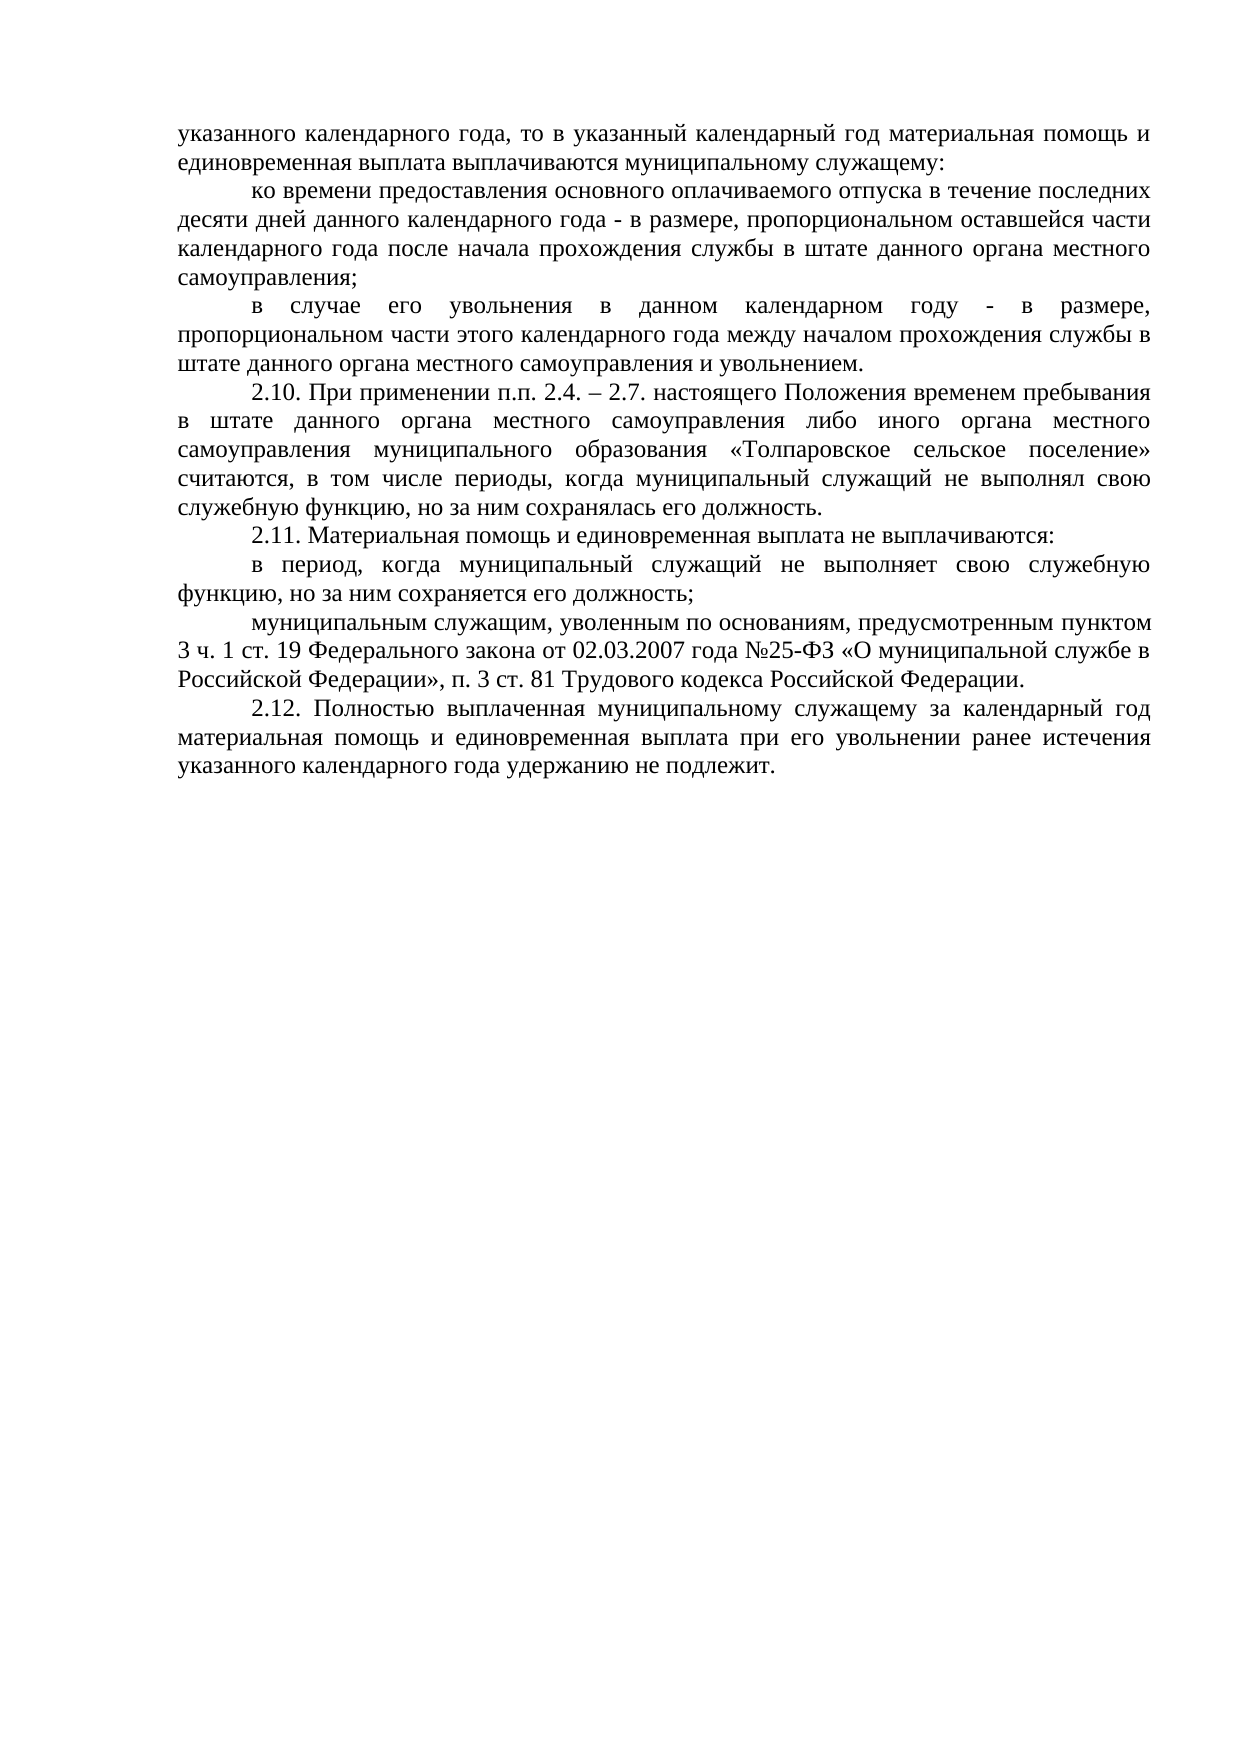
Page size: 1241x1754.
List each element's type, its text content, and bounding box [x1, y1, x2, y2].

text 2.12. Полностью выплаченная муниципальному служащему за календарный год материальная помощь и единовременная выплата при его увольнении ранее истечения указанного календарного года удержанию не подлежит. [177, 693, 1152, 779]
text ко времени предоставления основного оплачиваемого отпуска в течение последних десяти дней данного календарного года - в размере, пропорциональном оставшейся части календарного года после начала прохождения службы в штате данного органа местного самоуправления; [177, 176, 1152, 291]
text 2.10. При применении п.п. 2.4. – 2.7. настоящего Положения временем пребывания в штате данного органа местного самоуправления либо иного органа местного самоуправления муниципального образования «Толпаровское сельское поселение» считаются, в том числе периоды, когда муниципальный служащий не выполнял свою служебную функцию, но за ним сохранялась его должность. [177, 377, 1152, 521]
text в случае его увольнения в данном календарном году - в размере, пропорциональном части этого календарного года между началом прохождения службы в штате данного органа местного самоуправления и увольнением. [177, 291, 1152, 377]
text 2.11. Материальная помощь и единовременная выплата не выплачиваются: [177, 521, 1152, 549]
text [177, 118, 1152, 176]
text в период, когда муниципальный служащий не выполняет свою служебную функцию, но за ним сохраняется его должность; [177, 549, 1152, 607]
text муниципальным служащим, уволенным по основаниям, предусмотренным пунктом 3 ч. 1 ст. 19 Федерального закона от 02.03.2007 года №25-ФЗ «О муниципальной службе в Российской Федерации», п. 3 ст. 81 Трудового кодекса Российской Федерации. [177, 607, 1152, 693]
